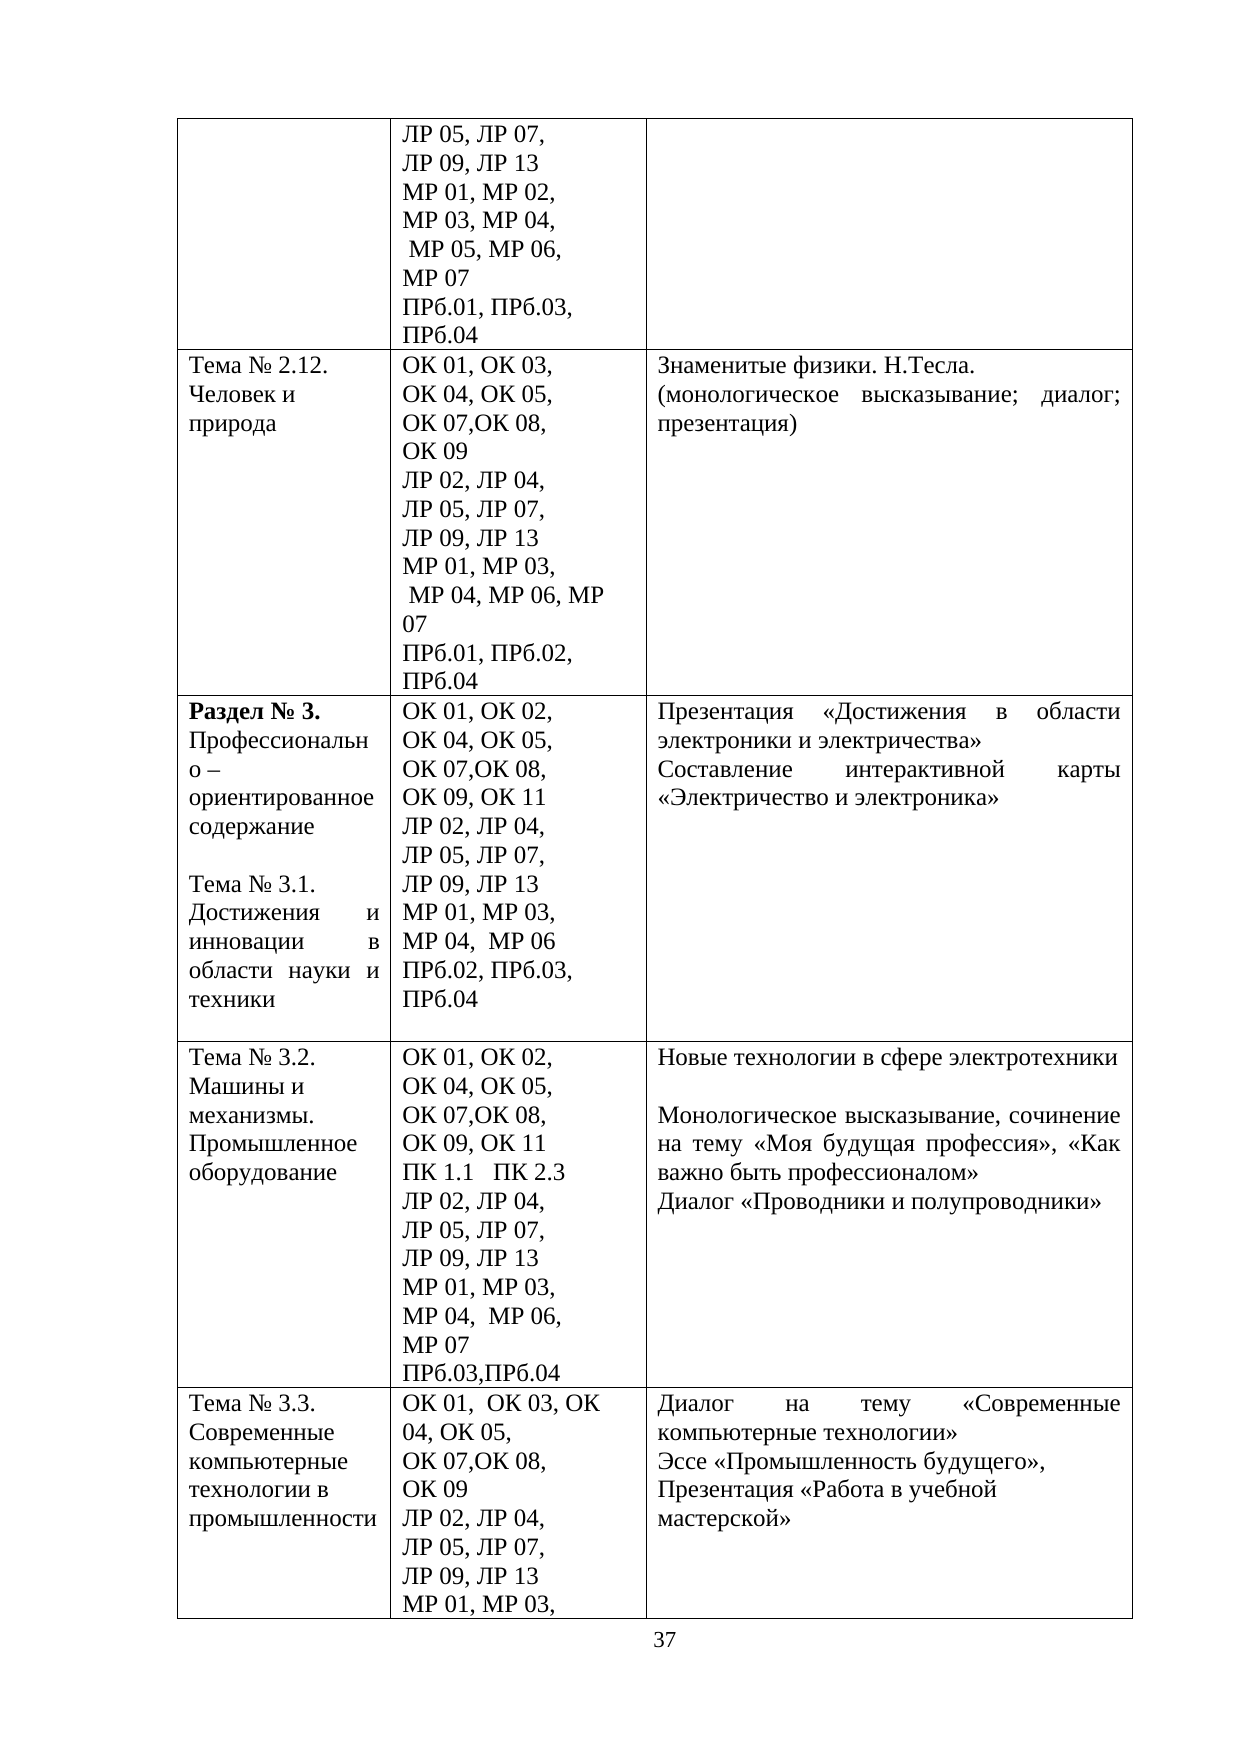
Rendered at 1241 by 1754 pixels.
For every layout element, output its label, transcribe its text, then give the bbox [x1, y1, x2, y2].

table_cell Презентация «Достижения в области электроники и электричества» Составление интерактивной карты «Электричество и электроника» [647, 696, 1132, 1041]
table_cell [647, 1388, 1132, 1618]
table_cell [647, 119, 1132, 349]
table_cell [391, 1388, 646, 1618]
table_cell Тема № 3.2. Машины и механизмы. Промышленное оборудование [178, 1042, 390, 1387]
table_cell Раздел № 3. Профессионально – ориентированное содержание Тема № 3.1. Достижения и инновации в области науки и техники [178, 696, 390, 1041]
table_cell ОК 01, ОК 03, ОК 04, ОК 05, ОК 07,ОК 08, ОК 09 ЛР 02, ЛР 04, ЛР 05, ЛР 07, ЛР 09, ЛР 13 МР 01, МР 03, МР 04, МР 06, МР 07 ПРб.01, ПРб.02, ПРб.04 [391, 350, 646, 695]
table_cell Новые технологии в сфере электротехники Монологическое высказывание, сочинение на тему «Моя будущая профессия», «Как важно быть профессионалом» Диалог «Проводники и полупроводники» [647, 1042, 1132, 1387]
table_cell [178, 119, 390, 349]
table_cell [391, 119, 646, 349]
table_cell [178, 1388, 390, 1618]
table_cell Тема № 2.12. Человек и природа [178, 350, 390, 695]
table_cell ОК 01, ОК 02, ОК 04, ОК 05, ОК 07,ОК 08, ОК 09, ОК 11 ЛР 02, ЛР 04, ЛР 05, ЛР 07, ЛР 09, ЛР 13 МР 01, МР 03, МР 04, МР 06 ПРб.02, ПРб.03, ПРб.04 [391, 696, 646, 1041]
table_cell Знаменитые физики. Н.Тесла. (монологическое высказывание; диалог; презентация) [647, 350, 1132, 695]
table_cell ОК 01, ОК 02, ОК 04, ОК 05, ОК 07,ОК 08, ОК 09, ОК 11 ПК 1.1 ПК 2.3 ЛР 02, ЛР 04, ЛР 05, ЛР 07, ЛР 09, ЛР 13 МР 01, МР 03, МР 04, МР 06, МР 07 ПРб.03,ПРб.04 [391, 1042, 646, 1387]
